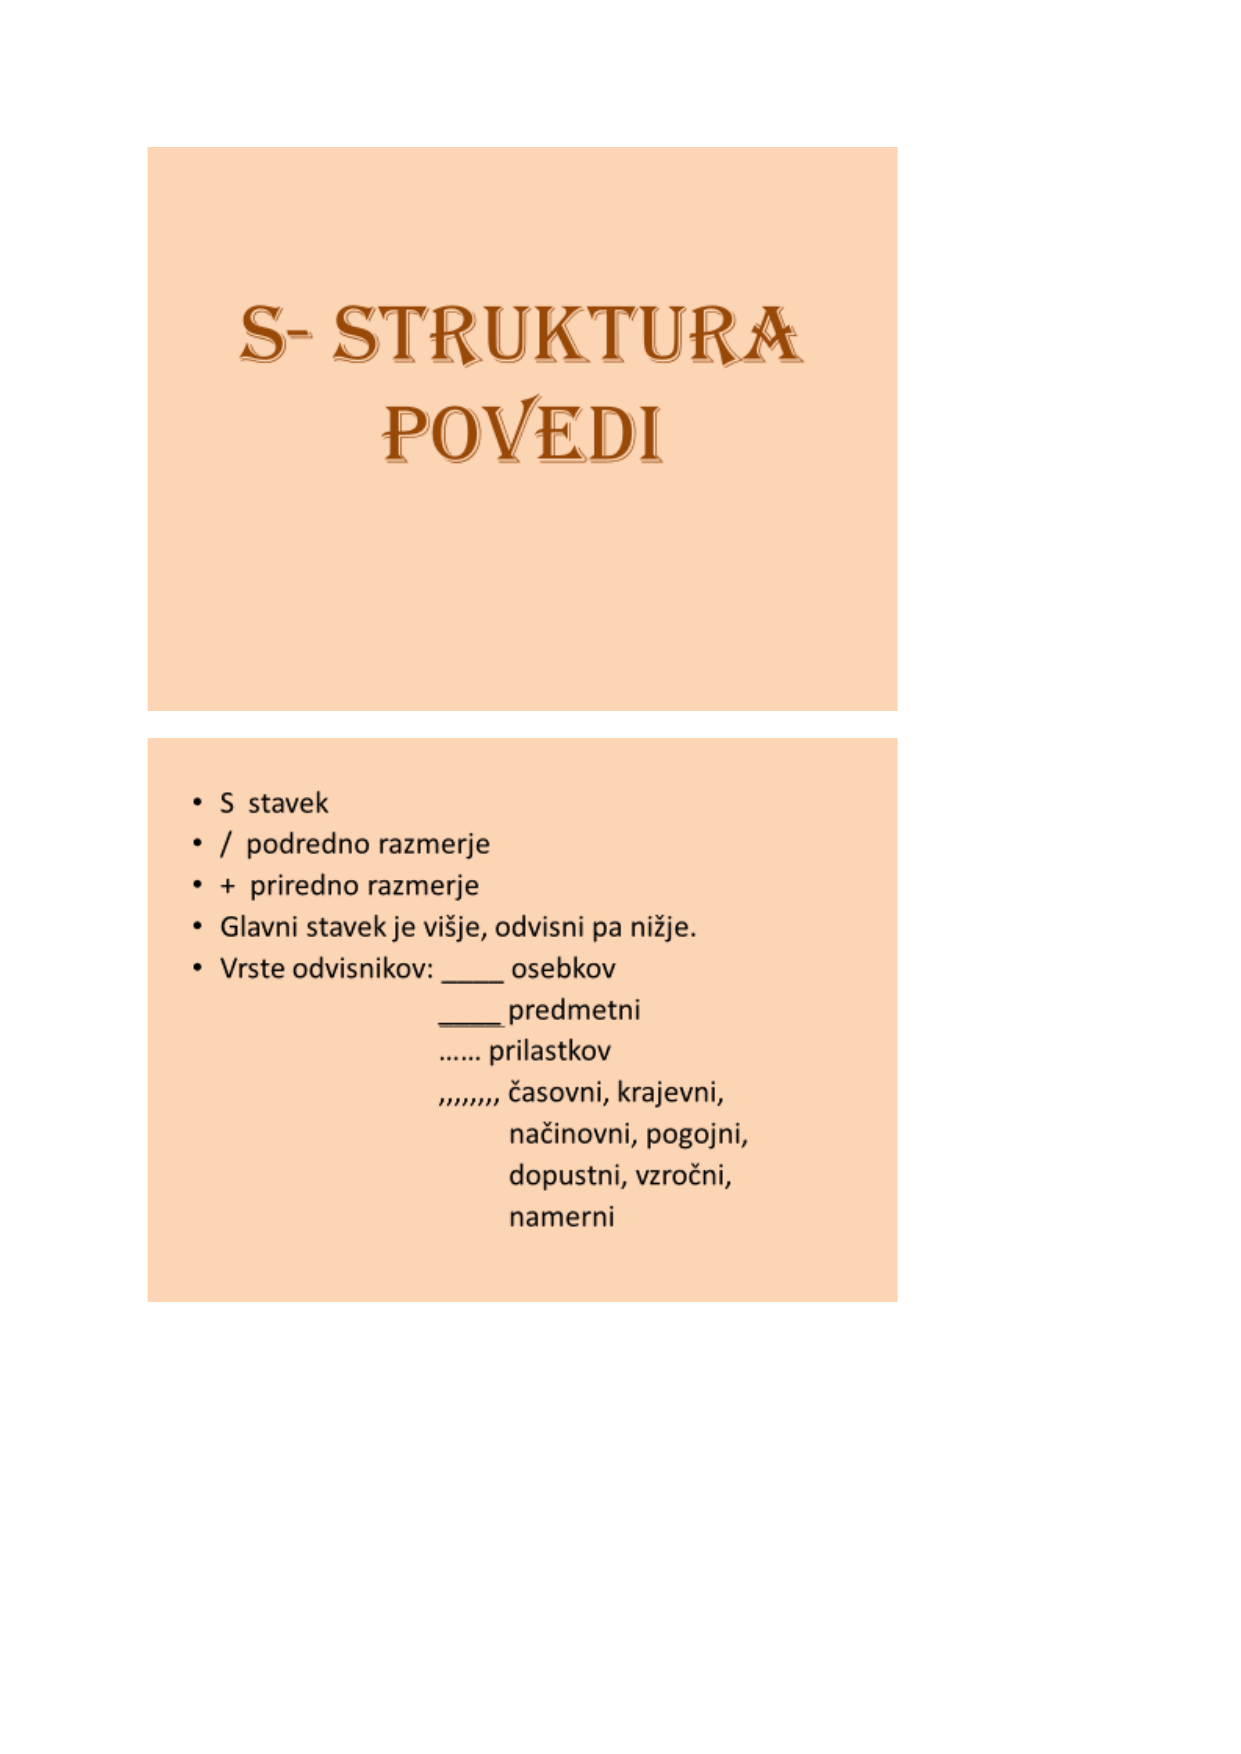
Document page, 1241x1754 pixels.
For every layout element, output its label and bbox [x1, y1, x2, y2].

picture [147, 147, 898, 711]
picture [147, 738, 898, 1302]
